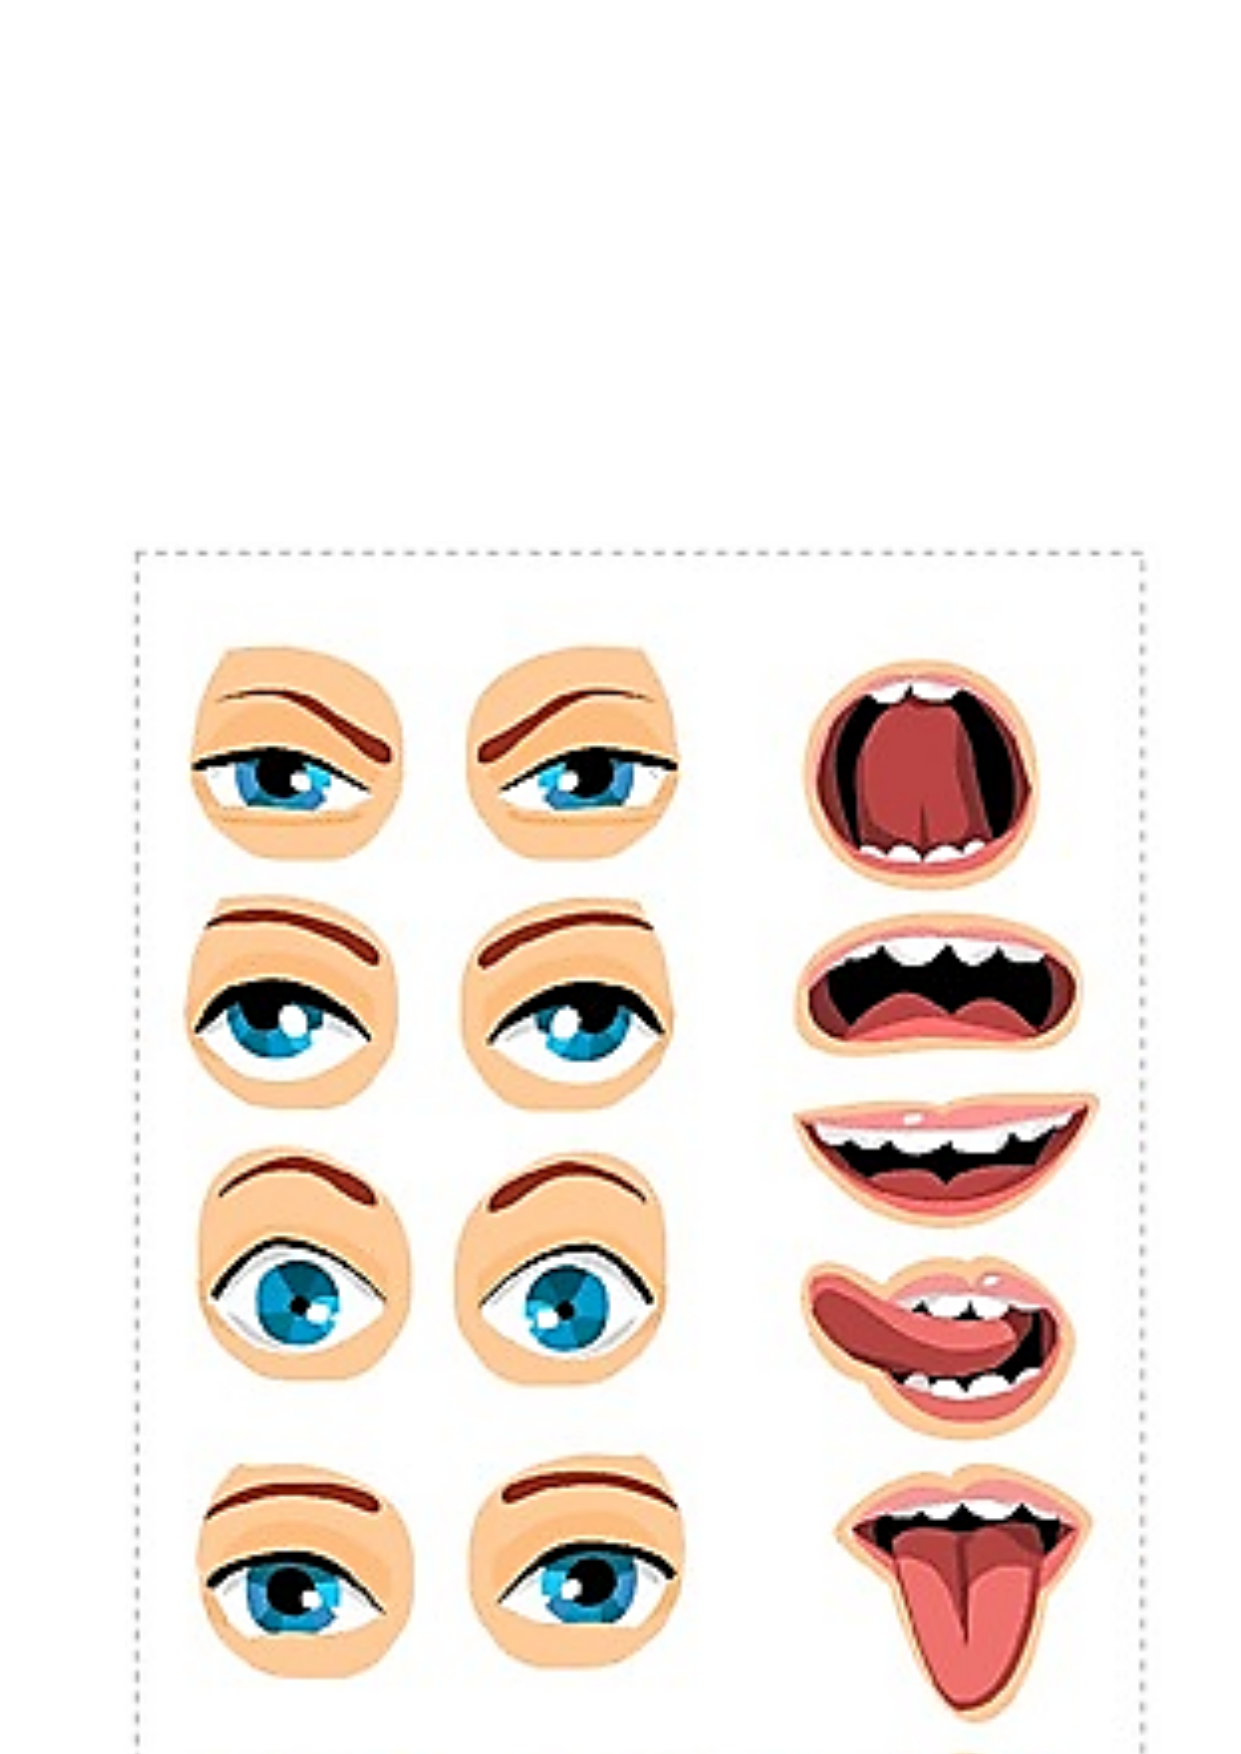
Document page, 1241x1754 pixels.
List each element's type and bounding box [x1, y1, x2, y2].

picture [125, 541, 1161, 1754]
